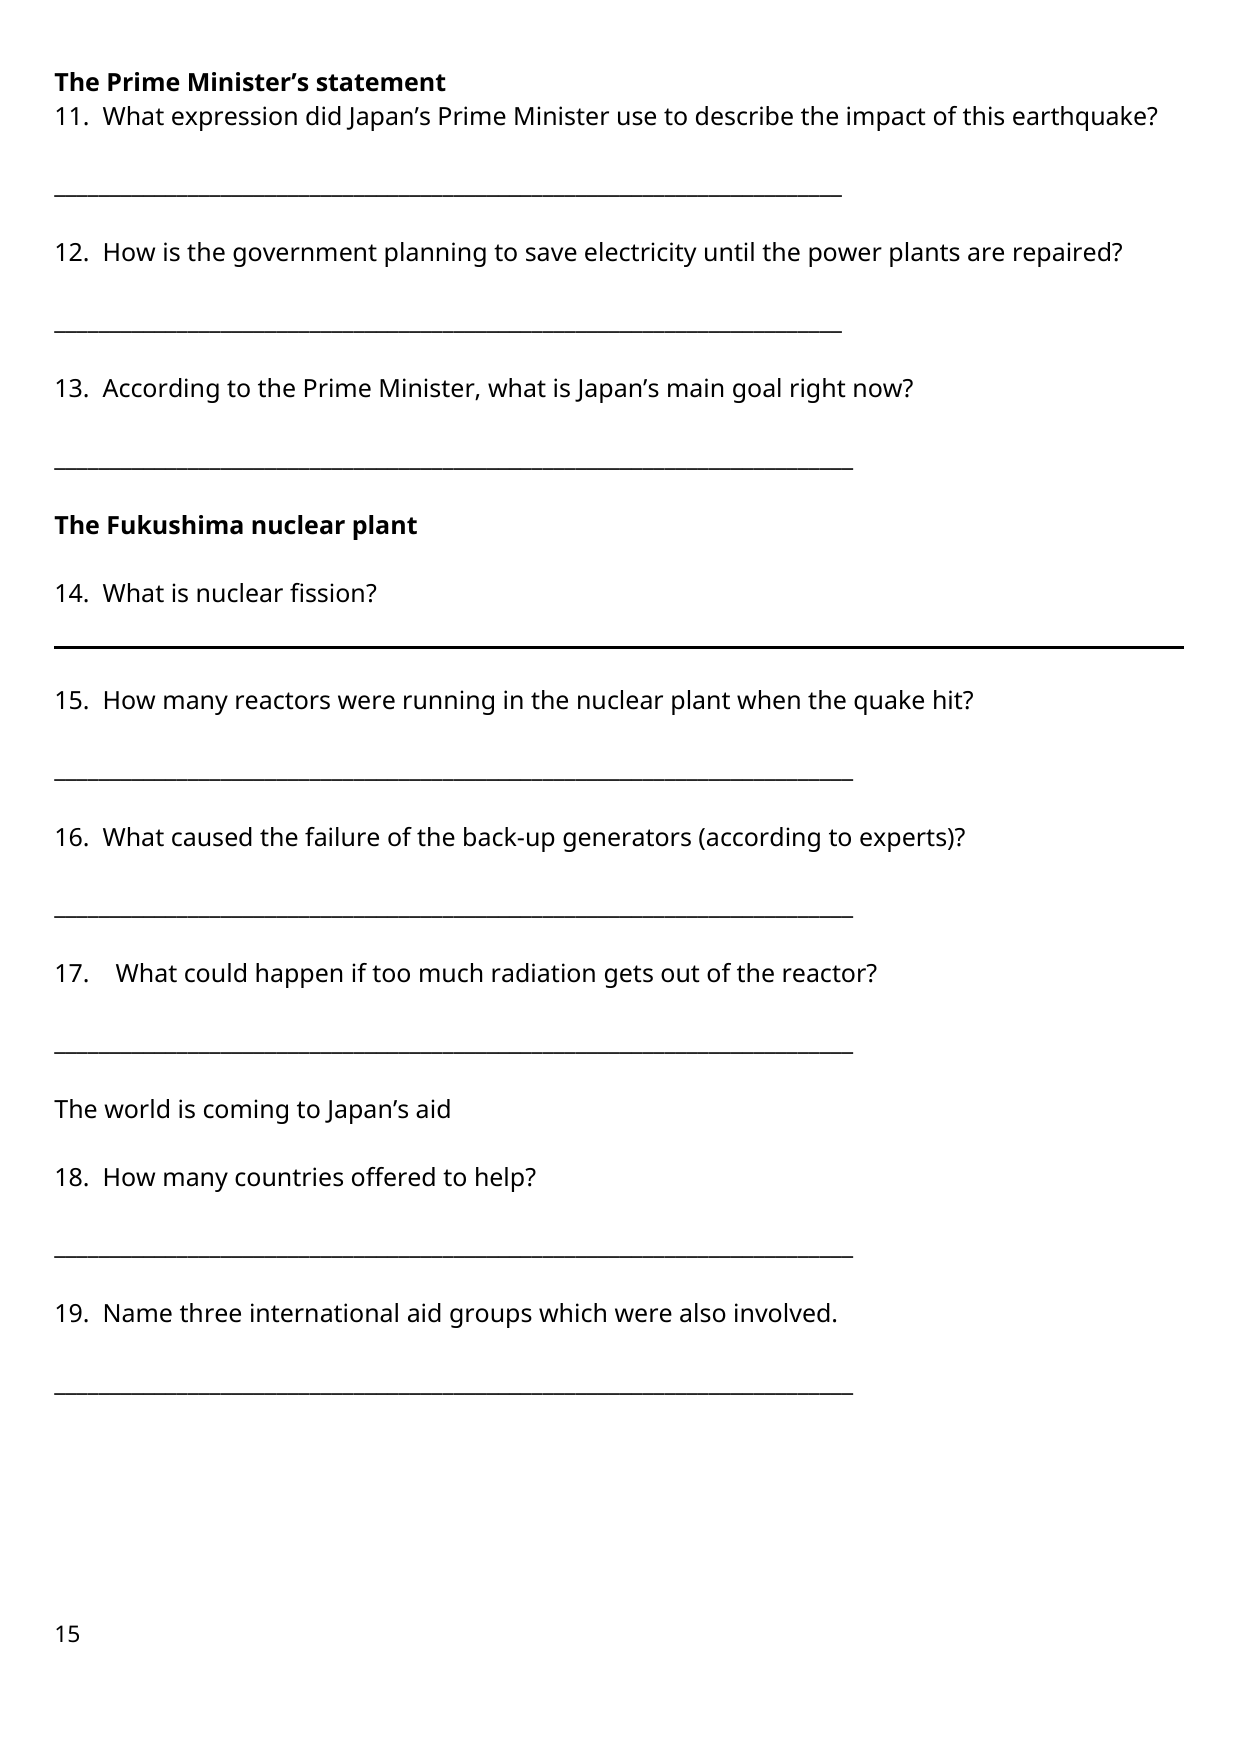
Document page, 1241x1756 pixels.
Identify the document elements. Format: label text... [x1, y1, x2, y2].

text 13. According to the Prime Minister, what is Japan’s main goal right now? [54, 371, 1184, 405]
text The world is coming to Japan’s aid [54, 1092, 1184, 1126]
text The Prime Minister’s statement [54, 64, 1184, 99]
text 14. What is nuclear fission? [54, 576, 1184, 609]
text 19. Name three international aid groups which were also involved. [54, 1296, 1184, 1330]
text 12. How is the government planning to save electricity until the power plants are repaired? [54, 235, 1184, 269]
text _______________________________________________________________________ [54, 303, 1184, 337]
text 15. How many reactors were running in the nuclear plant when the quake hit? [54, 683, 1184, 717]
text ________________________________________________________________________ [54, 1023, 1184, 1058]
text ________________________________________________________________________ [54, 439, 1184, 473]
text _______________________________________________________________________ [54, 167, 1184, 201]
text 11. What expression did Japan’s Prime Minister use to describe the impact of this earthquake? [54, 99, 1184, 133]
text ________________________________________________________________________ [54, 1364, 1184, 1398]
text ________________________________________________________________________ [54, 751, 1184, 785]
text 17. What could happen if too much radiation gets out of the reactor? [54, 955, 1184, 989]
text 18. How many countries offered to help? [54, 1160, 1184, 1194]
text 16. What caused the failure of the back-up generators (according to experts)? [54, 819, 1184, 853]
text ________________________________________________________________________ [54, 887, 1184, 921]
text ________________________________________________________________________ [54, 1228, 1184, 1262]
text The Fukushima nuclear plant [54, 507, 1184, 541]
